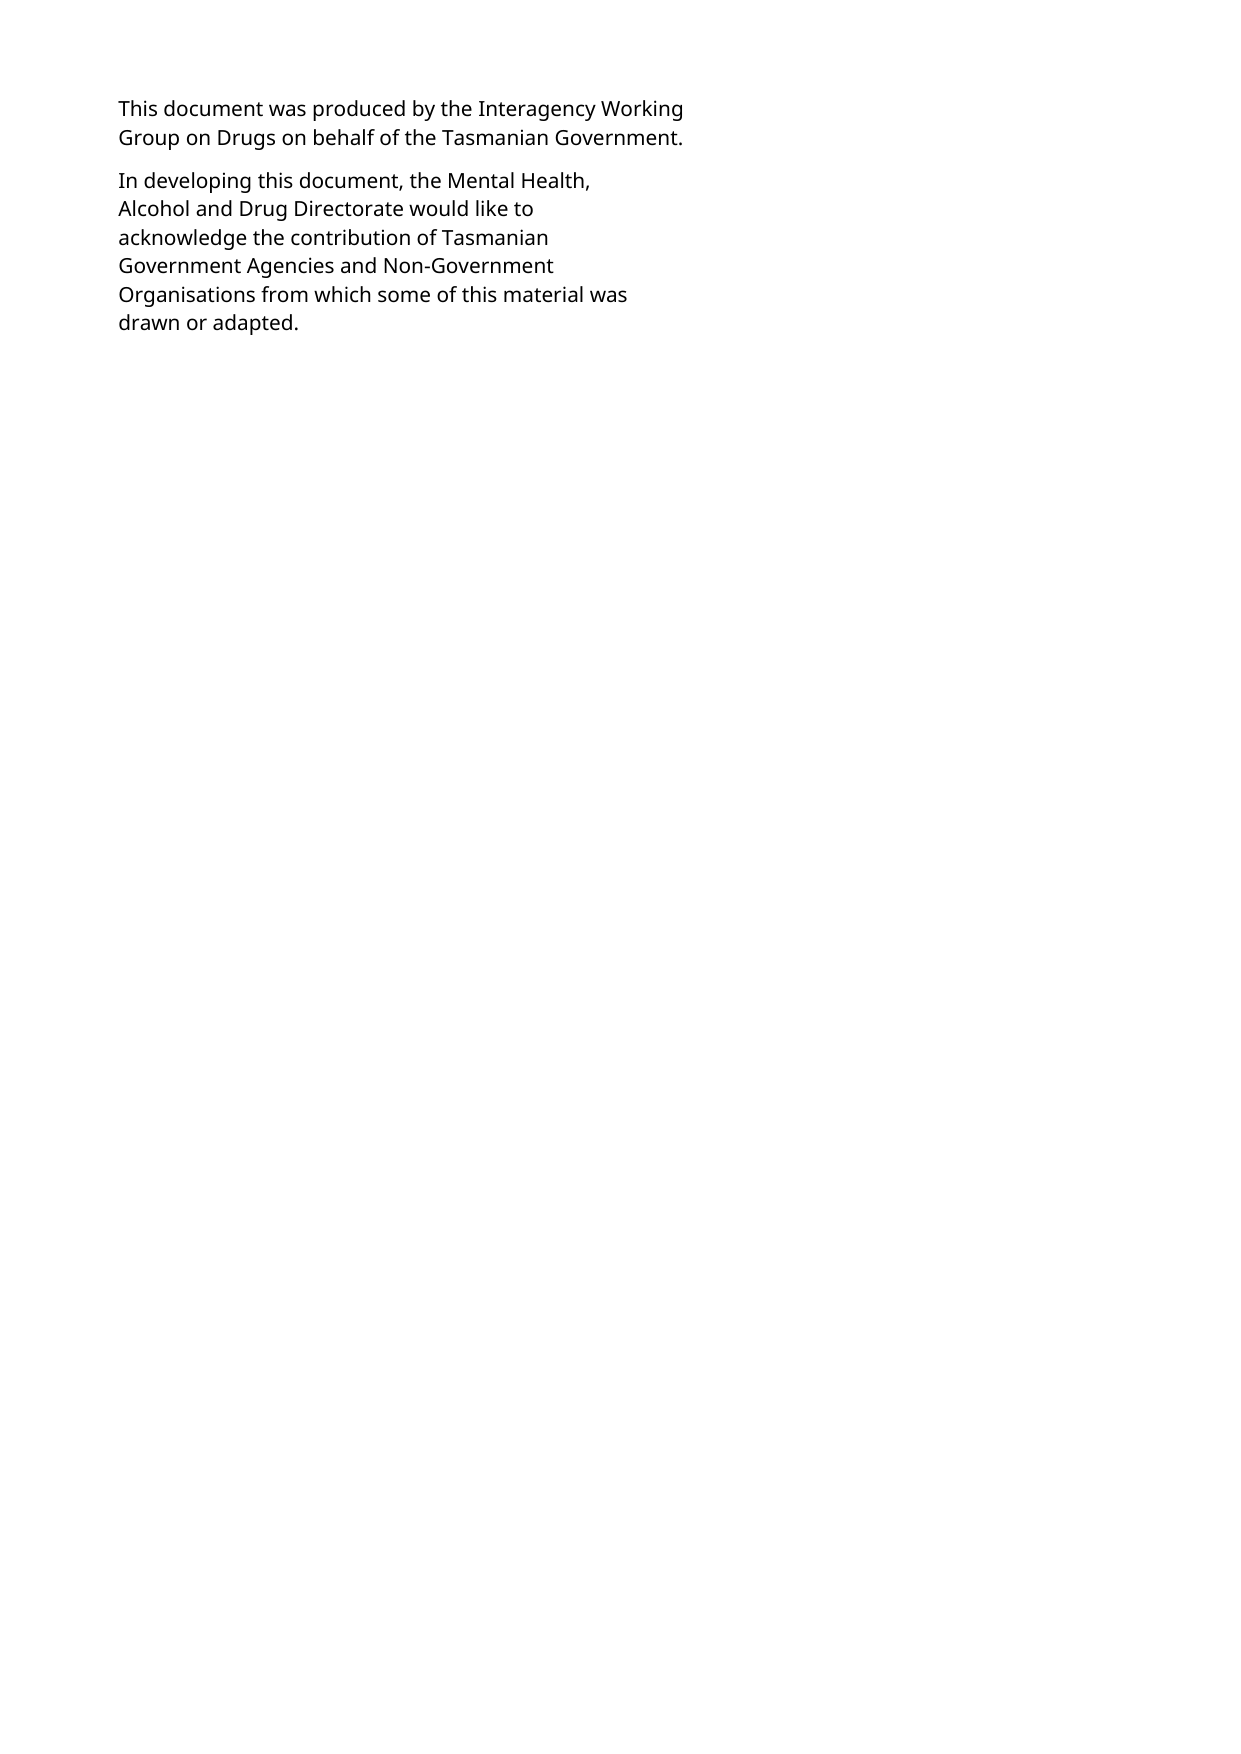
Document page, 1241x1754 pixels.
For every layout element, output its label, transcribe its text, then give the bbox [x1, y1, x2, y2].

text This document was produced by the Interagency Working Group on Drugs on behalf of the Tasmanian Government. [118, 94, 709, 151]
text In developing this document, the Mental Health, Alcohol and Drug Directorate would like to acknowledge the contribution of Tasmanian Government Agencies and Non-Government Organisations from which some of this material was drawn or adapted. [118, 166, 649, 337]
